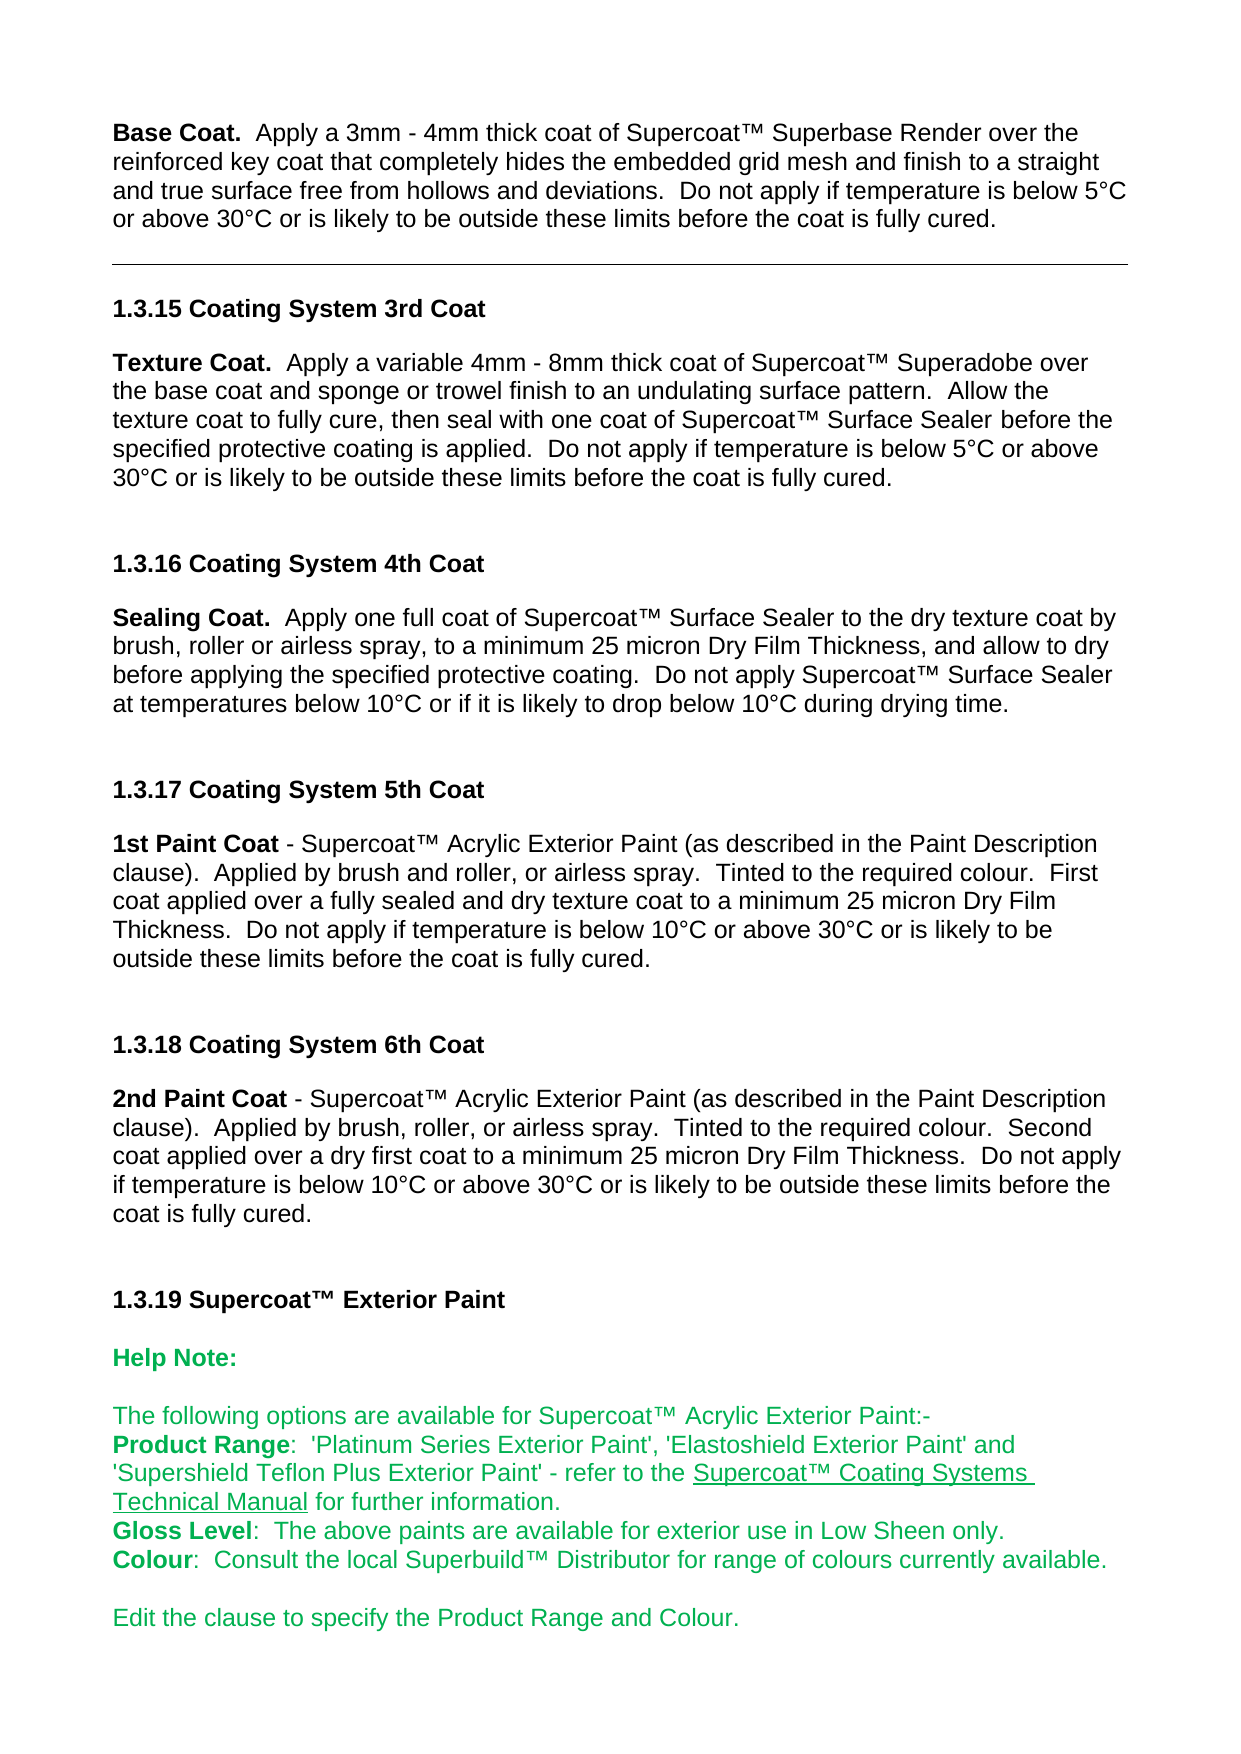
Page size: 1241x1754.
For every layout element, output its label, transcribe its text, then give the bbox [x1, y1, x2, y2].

text Sealing Coat. Apply one full coat of Supercoat™ Surface Sealer to the dry texture coat by brush, roller or airless spray, to a minimum 25 micron Dry Film Thickness, and allow to dry before applying the specified protective coating. Do not apply Supercoat™ Surface Sealer at temperatures below 10°C or if it is likely to drop below 10°C during drying time. [112, 602, 1128, 717]
text Help Note: [112, 1343, 1128, 1372]
text 2nd Paint Coat - Supercoat™ Acrylic Exterior Paint (as described in the Paint Description clause). Applied by brush, roller, or airless spray. Tinted to the required colour. Second coat applied over a dry first coat to a minimum 25 micron Dry Film Thickness. Do not apply if temperature is below 10°C or above 30°C or is likely to be outside these limits before the coat is fully cured. [112, 1084, 1128, 1227]
text 1st Paint Coat - Supercoat™ Acrylic Exterior Paint (as described in the Paint Description clause). Applied by brush and roller, or airless spray. Tinted to the required colour. First coat applied over a fully sealed and dry texture coat to a minimum 25 micron Dry Film Thickness. Do not apply if temperature is below 10°C or above 30°C or is likely to be outside these limits before the coat is fully cured. [112, 829, 1128, 972]
text The following options are available for Supercoat™ Acrylic Exterior Paint:- Product Range: 'Platinum Series Exterior Paint', 'Elastoshield Exterior Paint' and 'Supershield Teflon Plus Exterior Paint' - refer to the Supercoat™ Coating Systems Technical Manual for further information. Gloss Level: The above paints are available for exterior use in Low Sheen only. Colour: Consult the local Superbuild™ Distributor for range of colours currently available. [112, 1401, 1128, 1573]
text 1.3.16 Coating System 4th Coat [112, 549, 1128, 577]
text 1.3.18 Coating System 6th Coat [112, 1030, 1128, 1059]
text Base Coat. Apply a 3mm - 4mm thick coat of Supercoat™ Superbase Render over the reinforced key coat that completely hides the embedded grid mesh and finish to a straight and true surface free from hollows and deviations. Do not apply if temperature is below 5°C or above 30°C or is likely to be outside these limits before the coat is fully cured. [112, 118, 1128, 233]
text Edit the clause to specify the Product Range and Colour. [112, 1602, 1128, 1631]
text 1.3.17 Coating System 5th Coat [112, 775, 1128, 804]
text Texture Coat. Apply a variable 4mm - 8mm thick coat of Supercoat™ Superadobe over the base coat and sponge or trowel finish to an undulating surface pattern. Allow the texture coat to fully cure, then seal with one coat of Supercoat™ Surface Sealer before the specified protective coating is applied. Do not apply if temperature is below 5°C or above 30°C or is likely to be outside these limits before the coat is fully cured. [112, 347, 1128, 491]
text 1.3.19 Supercoat™ Exterior Paint [112, 1285, 1128, 1314]
text 1.3.15 Coating System 3rd Coat [112, 294, 1128, 322]
